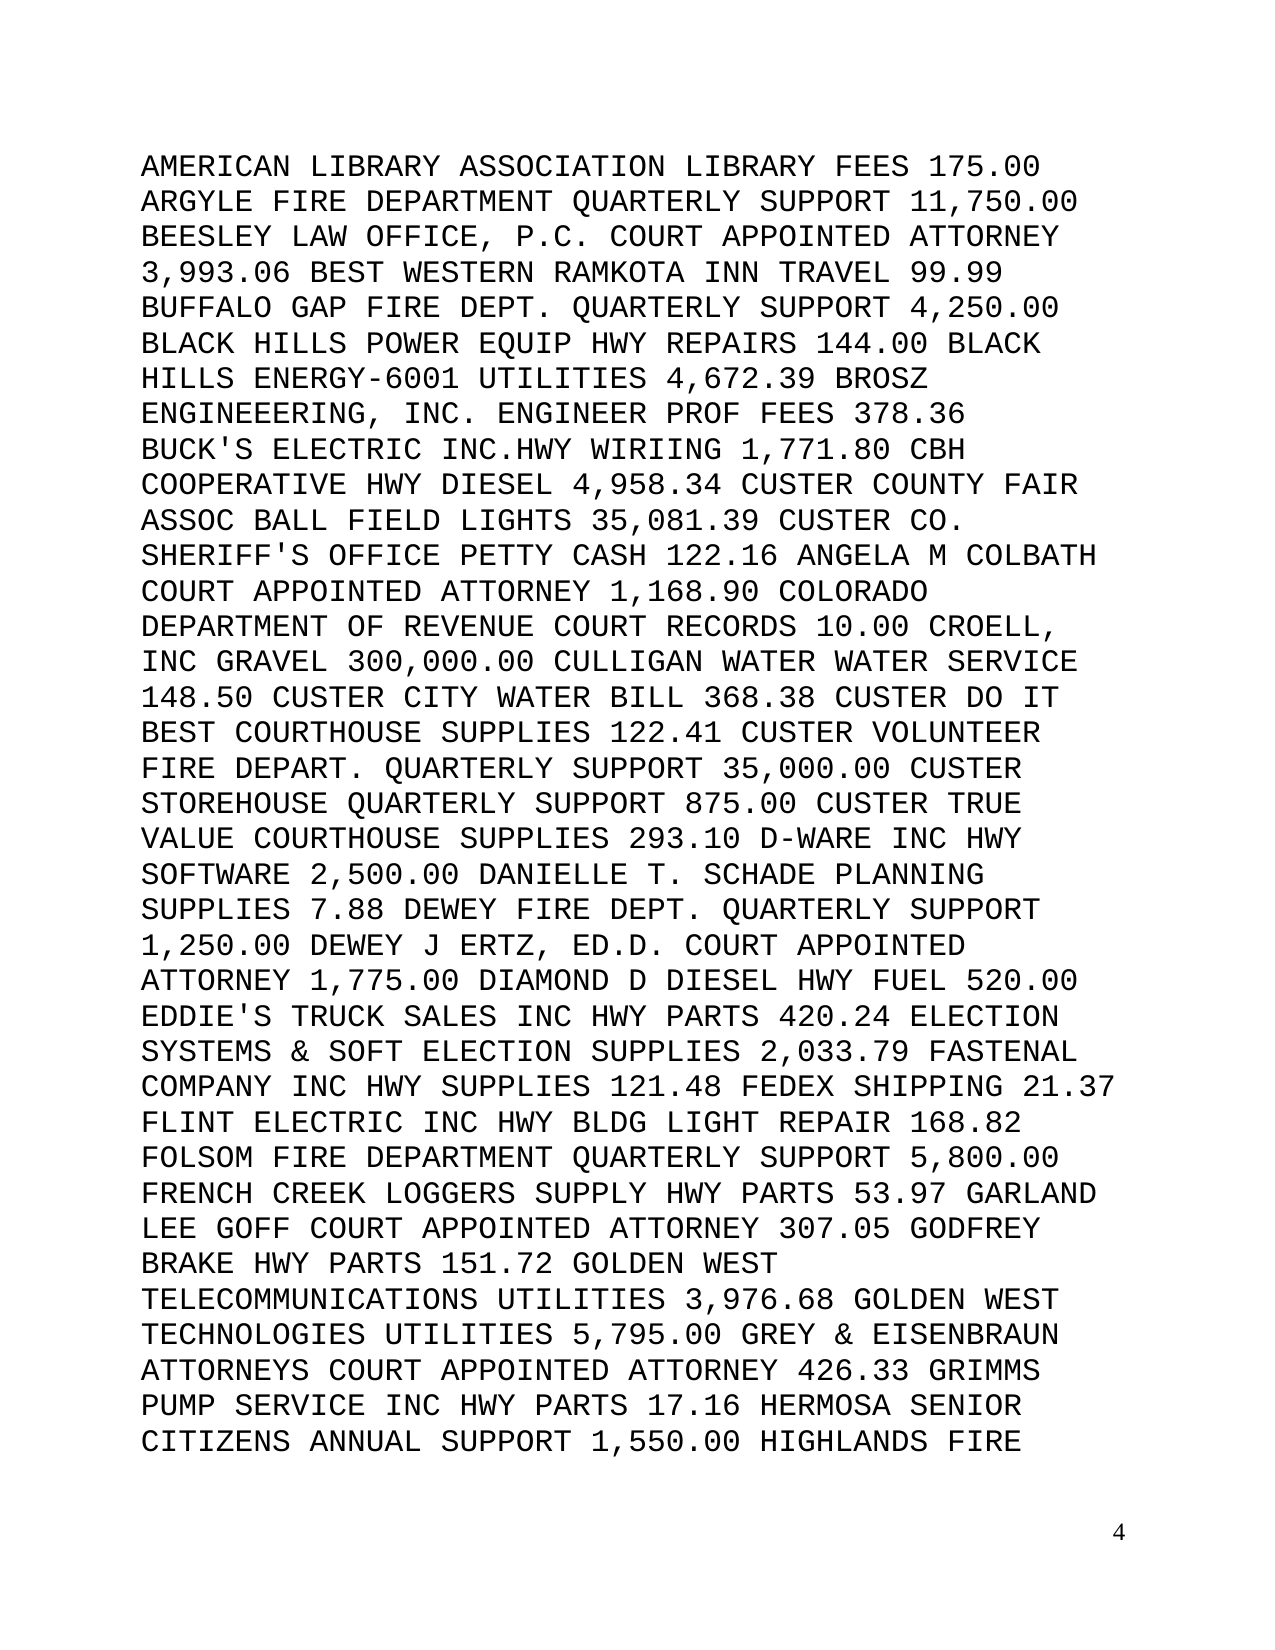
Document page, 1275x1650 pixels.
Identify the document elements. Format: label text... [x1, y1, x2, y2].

text AMERICAN LIBRARY ASSOCIATION LIBRARY FEES 175.00 [141, 150, 1125, 185]
text BLACK HILLS POWER EQUIP HWY REPAIRS 144.00 BLACK HILLS ENERGY-6001 UTILITIES 4,672.39 BROSZ ENGINEEERING, INC. ENGINEER PROF FEES 378.36 [141, 327, 1125, 433]
text BEESLEY LAW OFFICE, P.C. COURT APPOINTED ATTORNEY 3,993.06 BEST WESTERN RAMKOTA INN TRAVEL 99.99 [141, 221, 1125, 292]
text FOLSOM FIRE DEPARTMENT QUARTERLY SUPPORT 5,800.00 [141, 1142, 1125, 1177]
text ARGYLE FIRE DEPARTMENT QUARTERLY SUPPORT 11,750.00 [141, 185, 1125, 221]
text FLINT ELECTRIC INC HWY BLDG LIGHT REPAIR 168.82 [141, 1106, 1125, 1142]
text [141, 1177, 1125, 1460]
text EDDIE'S TRUCK SALES INC HWY PARTS 420.24 ELECTION SYSTEMS & SOFT ELECTION SUPPLIES 2,033.79 FASTENAL COMPANY INC HWY SUPPLIES 121.48 FEDEX SHIPPING 21.37 [141, 1000, 1125, 1106]
text BUCK'S ELECTRIC INC.HWY WIRIING 1,771.80 CBH COOPERATIVE HWY DIESEL 4,958.34 CUSTER COUNTY FAIR ASSOC BALL FIELD LIGHTS 35,081.39 CUSTER CO. SHERIFF'S OFFICE PETTY CASH 122.16 ANGELA M COLBATH COURT APPOINTED ATTORNEY 1,168.90 COLORADO DEPARTMENT OF REVENUE COURT RECORDS 10.00 CROELL, INC GRAVEL 300,000.00 CULLIGAN WATER WATER SERVICE 148.50 CUSTER CITY WATER BILL 368.38 CUSTER DO IT BEST COURTHOUSE SUPPLIES 122.41 CUSTER VOLUNTEER FIRE DEPART. QUARTERLY SUPPORT 35,000.00 CUSTER STOREHOUSE QUARTERLY SUPPORT 875.00 CUSTER TRUE VALUE COURTHOUSE SUPPLIES 293.10 D-WARE INC HWY SOFTWARE 2,500.00 DANIELLE T. SCHADE PLANNING SUPPLIES 7.88 DEWEY FIRE DEPT. QUARTERLY SUPPORT 1,250.00 DEWEY J ERTZ, ED.D. COURT APPOINTED ATTORNEY 1,775.00 DIAMOND D DIESEL HWY FUEL 520.00 [141, 433, 1125, 1000]
text BUFFALO GAP FIRE DEPT. QUARTERLY SUPPORT 4,250.00 [141, 292, 1125, 327]
